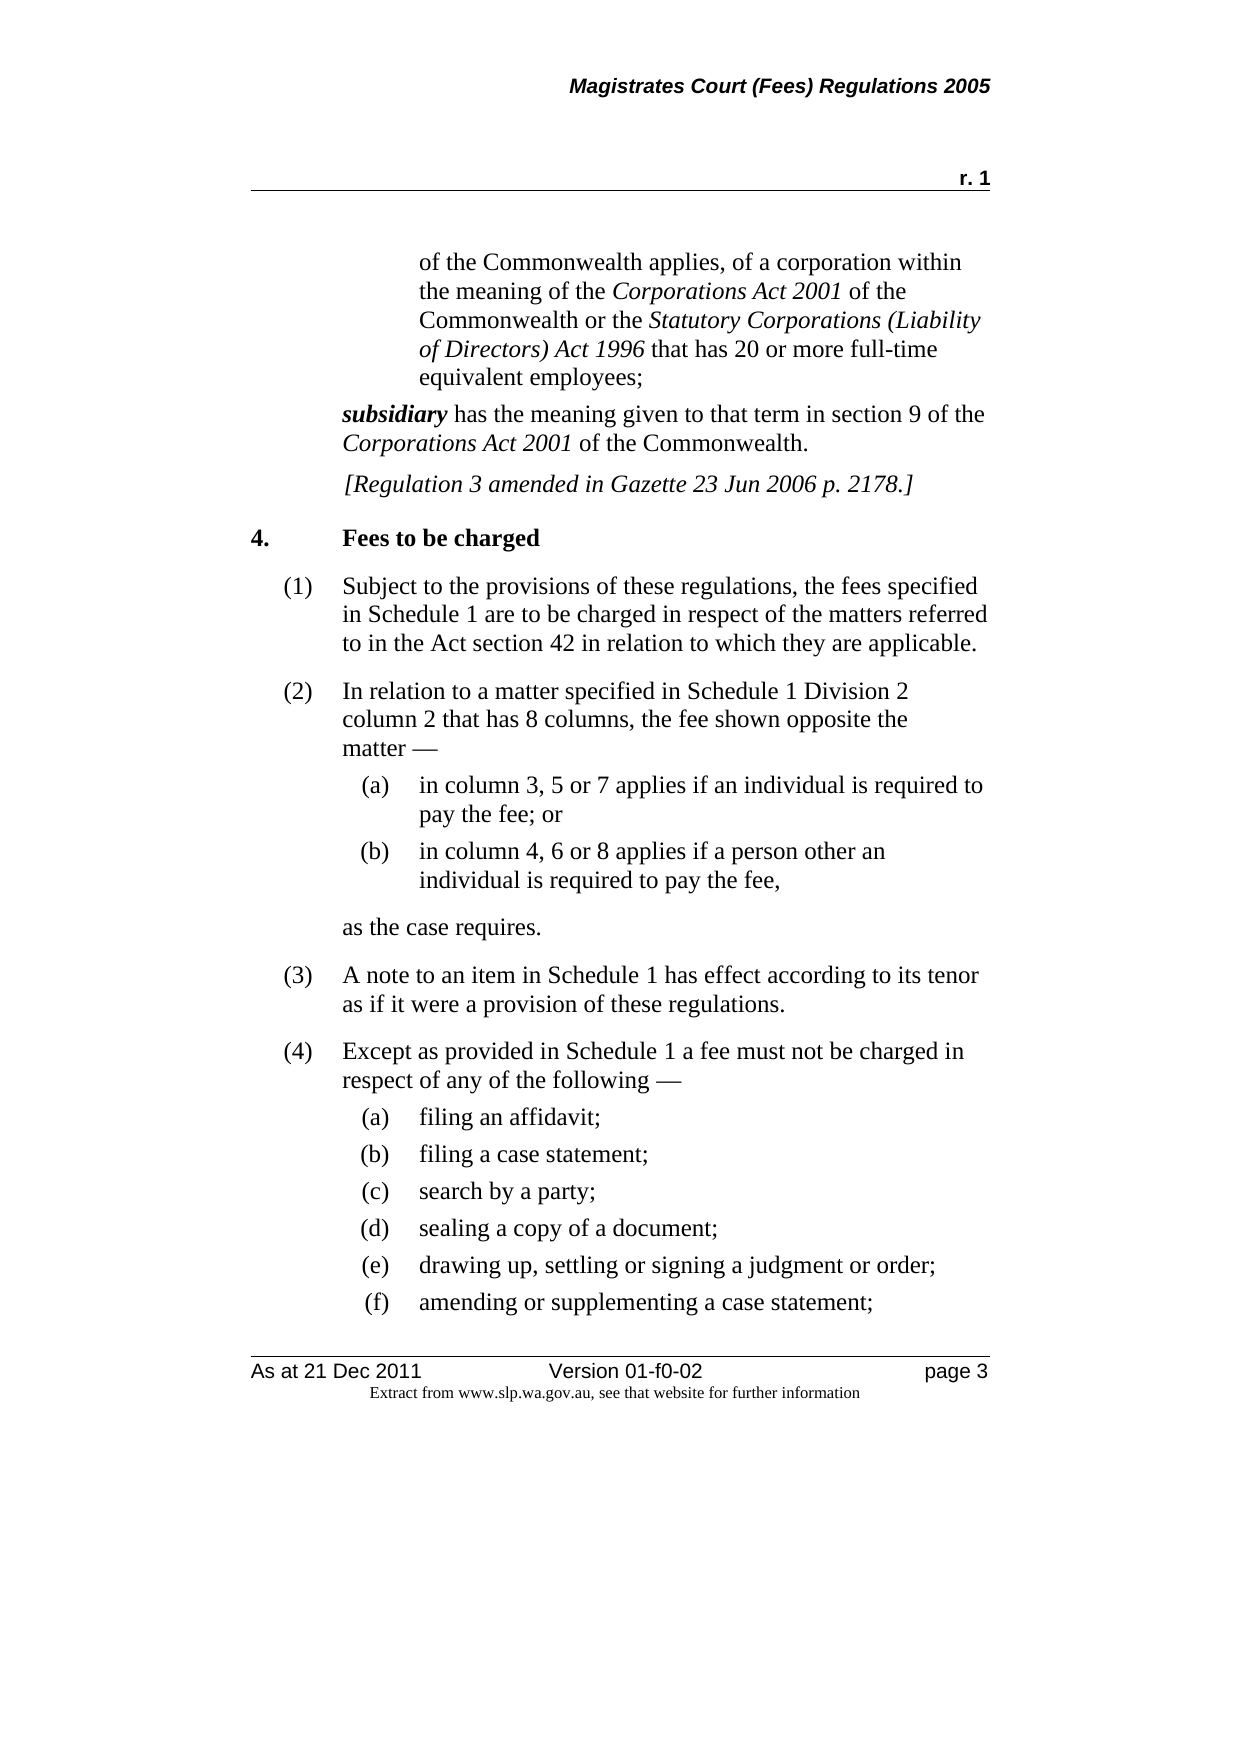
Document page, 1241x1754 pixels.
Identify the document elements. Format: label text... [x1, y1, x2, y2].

text (e) drawing up, settling or signing a judgment or order; [251, 1250, 990, 1279]
text (b) filing a case statement; [251, 1139, 990, 1168]
text (b) in column 4, 6 or 8 applies if a person other an individual is required to pay the fee, [251, 836, 990, 894]
text (3) A note to an item in Schedule 1 has effect according to its tenor as if it were a provision of these regulations. [251, 960, 990, 1017]
text (4) Except as provided in Schedule 1 a fee must not be charged in respect of any of the following — [251, 1036, 990, 1094]
text (c) search by a party; [251, 1176, 990, 1205]
subtitle 4. Fees to be charged [251, 523, 990, 552]
text (a) in column 3, 5 or 7 applies if an individual is required to pay the fee; or [251, 770, 990, 828]
text (f) amending or supplementing a case statement; [251, 1287, 990, 1316]
text as the case requires. [251, 912, 990, 941]
text (2) In relation to a matter specified in Schedule 1 Division 2 column 2 that has 8 columns, the fee shown opposite the matter — [251, 676, 990, 762]
text (1) Subject to the provisions of these regulations, the fees specified in Schedule 1 are to be charged in respect of the matters referred to in the Act section 42 in relation to which they are applicable. [251, 571, 990, 657]
text [Regulation 3 amended in Gazette 23 Jun 2006 p. 2178.] [251, 469, 990, 498]
text (a) filing an affidavit; [251, 1102, 990, 1131]
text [251, 247, 990, 391]
text (d) sealing a copy of a document; [251, 1213, 990, 1242]
text subsidiary has the meaning given to that term in section 9 of the Corporations Act 2001 of the Commonwealth. [251, 399, 990, 457]
